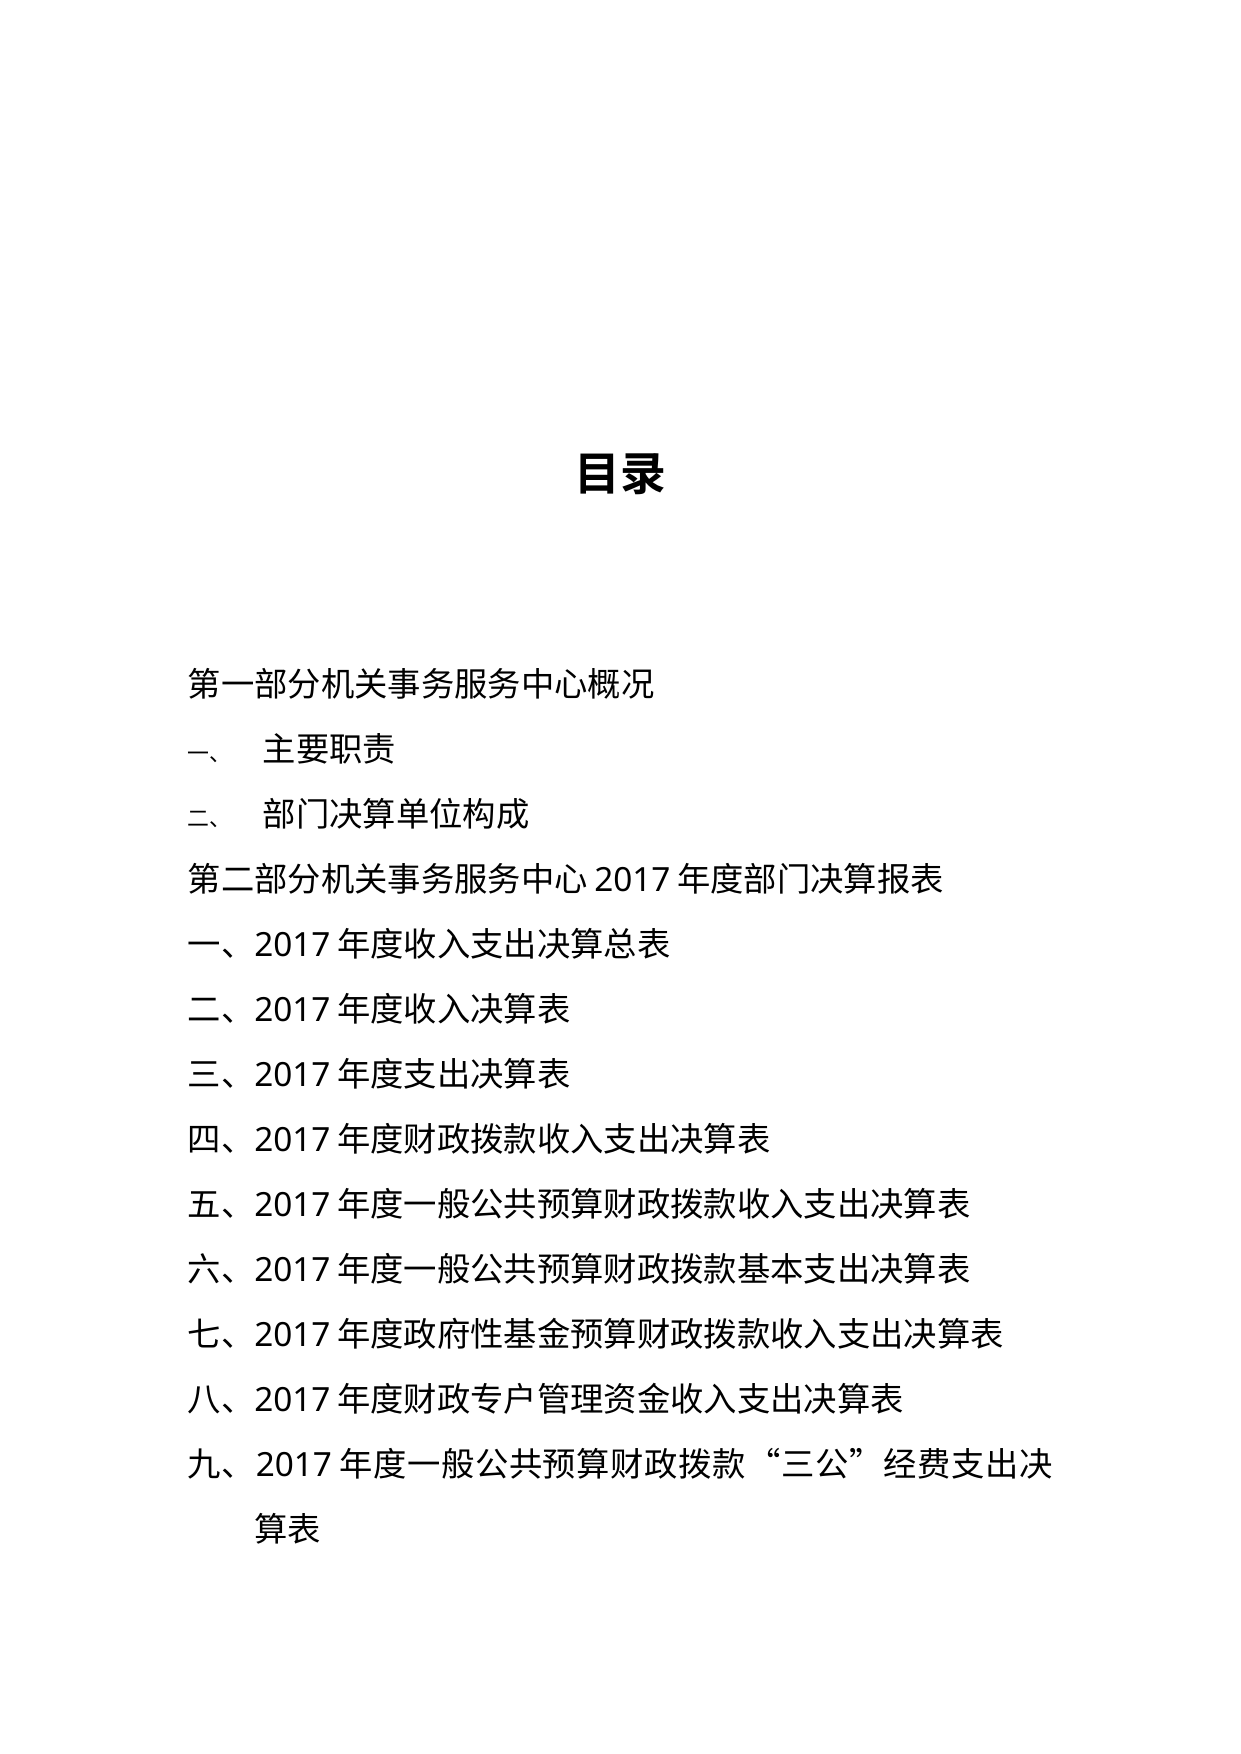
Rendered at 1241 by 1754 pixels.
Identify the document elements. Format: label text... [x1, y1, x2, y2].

text 第一部分机关事务服务中心概况 [187, 649, 1053, 714]
text 第二部分机关事务服务中心2017年度部门决算报表 [187, 844, 1053, 909]
text 五、2017年度一般公共预算财政拨款收入支出决算表 [187, 1169, 1053, 1234]
text 九、2017年度一般公共预算财政拨款“三公”经费支出决算表 [187, 1429, 1053, 1559]
text 目录 [187, 422, 1053, 519]
text 八、2017年度财政专户管理资金收入支出决算表 [187, 1364, 1053, 1429]
text 二、 部门决算单位构成 [187, 779, 1053, 844]
text 一、2017年度收入支出决算总表 [187, 909, 1053, 974]
text 四、2017年度财政拨款收入支出决算表 [187, 1104, 1053, 1169]
text 一、 主要职责 [187, 714, 1053, 779]
text 七、2017年度政府性基金预算财政拨款收入支出决算表 [187, 1299, 1053, 1364]
text 三、2017年度支出决算表 [187, 1039, 1053, 1104]
text 六、2017年度一般公共预算财政拨款基本支出决算表 [187, 1234, 1053, 1299]
text 二、2017年度收入决算表 [187, 974, 1053, 1039]
